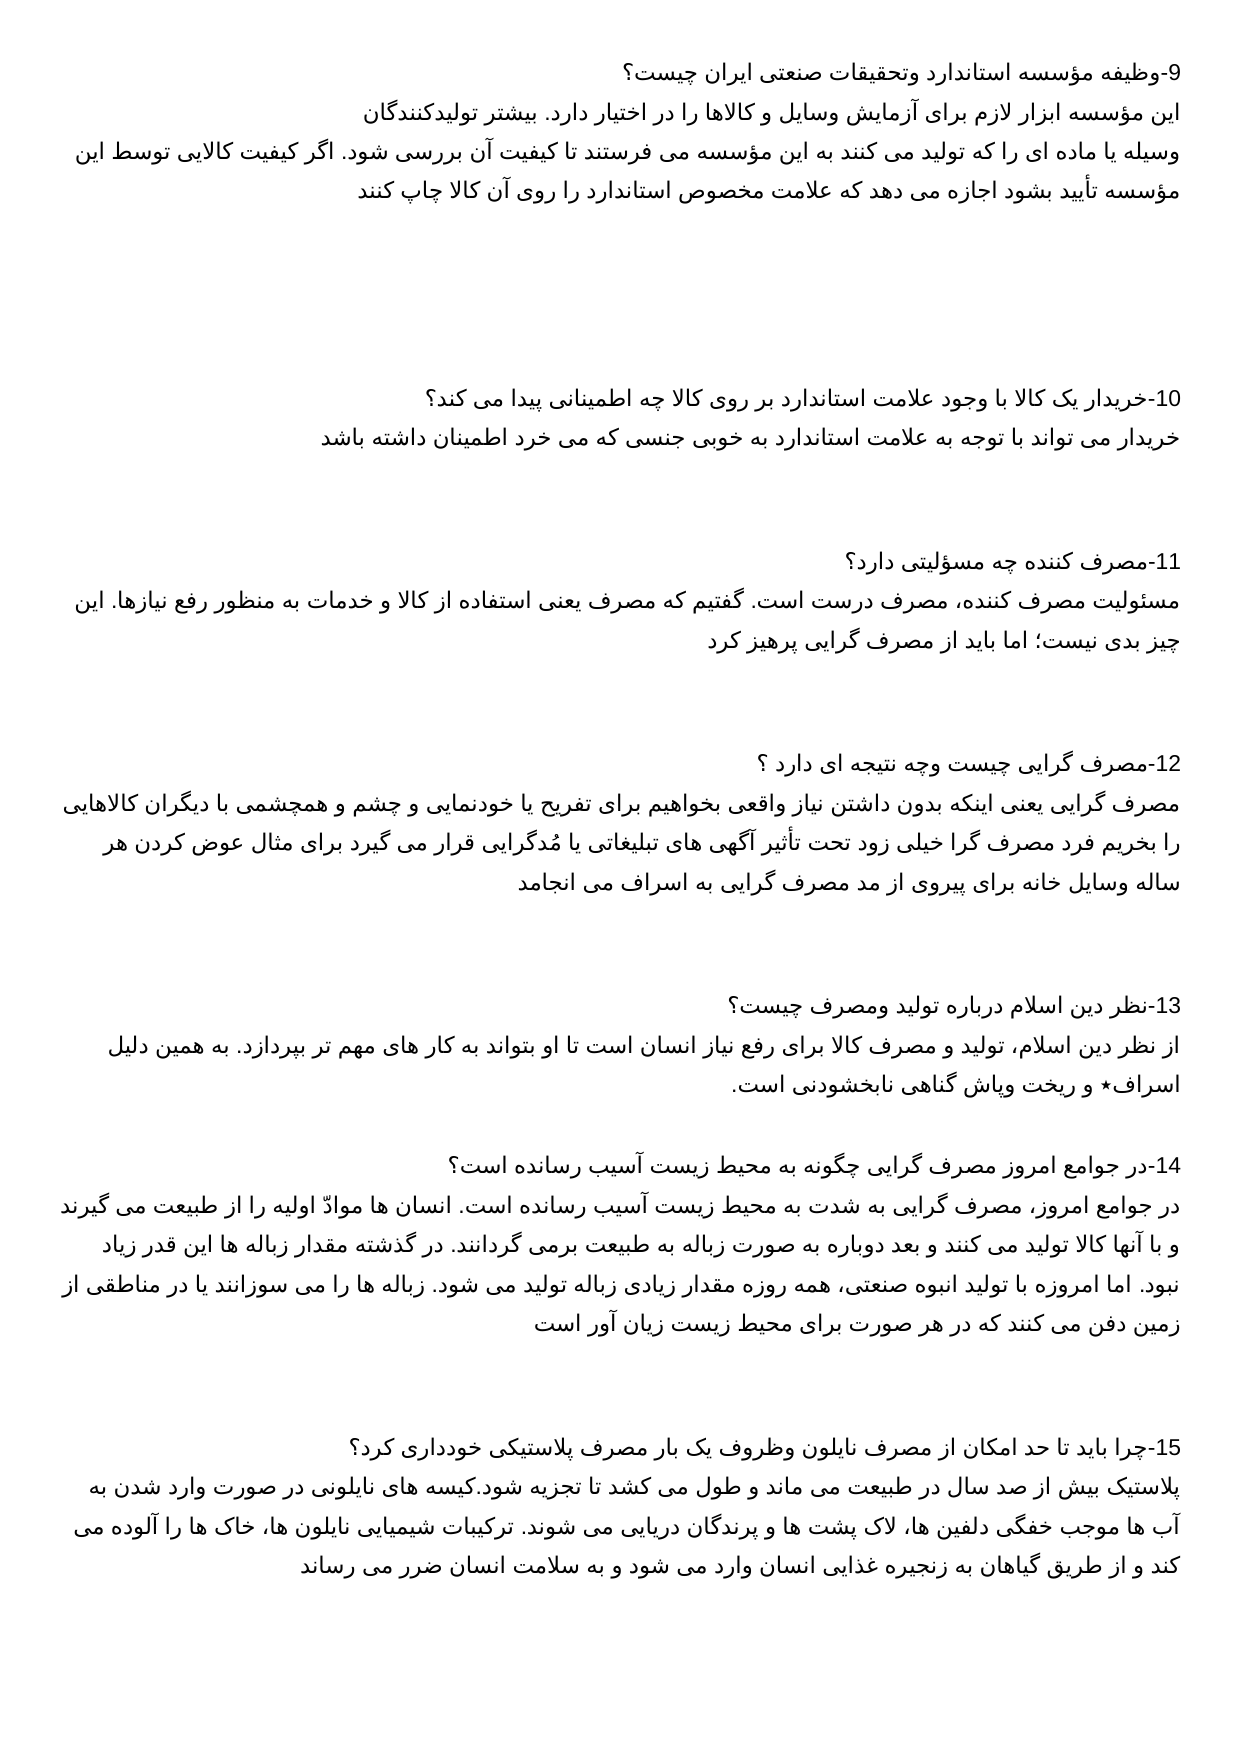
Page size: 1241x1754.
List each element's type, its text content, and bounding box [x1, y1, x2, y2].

text 15-چرا باید تا حد امکان از مصرف نایلون وظروف یک بار مصرف پلاستیکی خودداری کرد؟ [59, 1434, 1181, 1460]
text وسیله یا ماده ای را که تولید می کنند به این مؤسسه می فرستند تا کیفیت آن بررسی شود. اگر کیفیت کالایی توسط این مؤسسه تأیید بشود اجازه می دهد که علامت مخصوص استاندارد را روی آن کالا چاپ کنند [59, 138, 1181, 204]
text 9-وظیفه مؤسسه استاندارد وتحقیقات صنعتی ایران چیست؟ [59, 59, 1181, 85]
text پلاستیک بیش از صد سال در طبیعت می ماند و طول می کشد تا تجزیه شود.کیسه های نایلونی در صورت وارد شدن به آب ها موجب خفگی دلفین ها، لاک پشت ها و پرندگان دریایی می شوند. ترکیبات شیمیایی نایلون ها، خاک ها را آلوده می کند و از طریق گیاهان به زنجیره غذایی انسان وارد می شود و به سلامت انسان ضرر می رساند [59, 1473, 1181, 1579]
text در جوامع امروز، مصرف گرایی به شدت به محیط زیست آسیب رسانده است. انسان ها موادّ اولیه را از طبیعت می گیرند و با آنها کالا تولید می کنند و بعد دوباره به صورت زباله به طبیعت برمی گردانند. در گذشته مقدار زباله ها این قدر زیاد نبود. اما امروزه با تولید انبوه صنعتی، همه روزه مقدار زیادی زباله تولید می شود. زباله ها را می سوزانند یا در مناطقی از زمین دفن می کنند که در هر صورت برای محیط زیست زیان آور است [59, 1192, 1181, 1337]
text 12-مصرف گرایی چیست وچه نتیجه ای دارد ؟ [59, 750, 1181, 777]
text این مؤسسه ابزار لازم برای آزمایش وسایل و کالاها را در اختیار دارد. بیشتر تولیدکنندگان [59, 98, 1181, 125]
text مسئولیت مصرف کننده، مصرف درست است. گفتیم که مصرف یعنی استفاده از کالا و خدمات به منظور رفع نیازها. این چیز بدی نیست؛ اما باید از مصرف گرایی پرهیز کرد [59, 587, 1181, 653]
text از نظر دین اسلام، تولید و مصرف کالا برای رفع نیاز انسان است تا او بتواند به کار های مهم تر بپردازد. به همین دلیل اسراف٭ و ریخت وپاش گناهی نابخشودنی است. [59, 1032, 1181, 1097]
text 13-نظر دین اسلام درباره تولید ومصرف چیست؟ [59, 992, 1181, 1018]
text خریدار می تواند با توجه به علامت استاندارد به خوبی جنسی که می خرد اطمینان داشته باشد [59, 424, 1181, 451]
text 10-خریدار یک کالا با وجود علامت استاندارد بر روی کالا چه اطمینانی پیدا می کند؟ [59, 385, 1181, 411]
text 11-مصرف کننده چه مسؤلیتی دارد؟ [59, 548, 1181, 574]
text 14-در جوامع امروز مصرف گرایی چگونه به محیط زیست آسیب رسانده است؟ [59, 1152, 1181, 1179]
text مصرف گرایی یعنی اینکه بدون داشتن نیاز واقعی بخواهیم برای تفریح یا خودنمایی و چشم و همچشمی با دیگران کالاهایی را بخریم فرد مصرف گرا خیلی زود تحت تأثیر آگهی های تبلیغاتی یا مُدگرایی قرار می گیرد برای مثال عوض کردن هر ساله وسایل خانه برای پیروی از مد مصرف گرایی به اسراف می انجامد [59, 790, 1181, 895]
